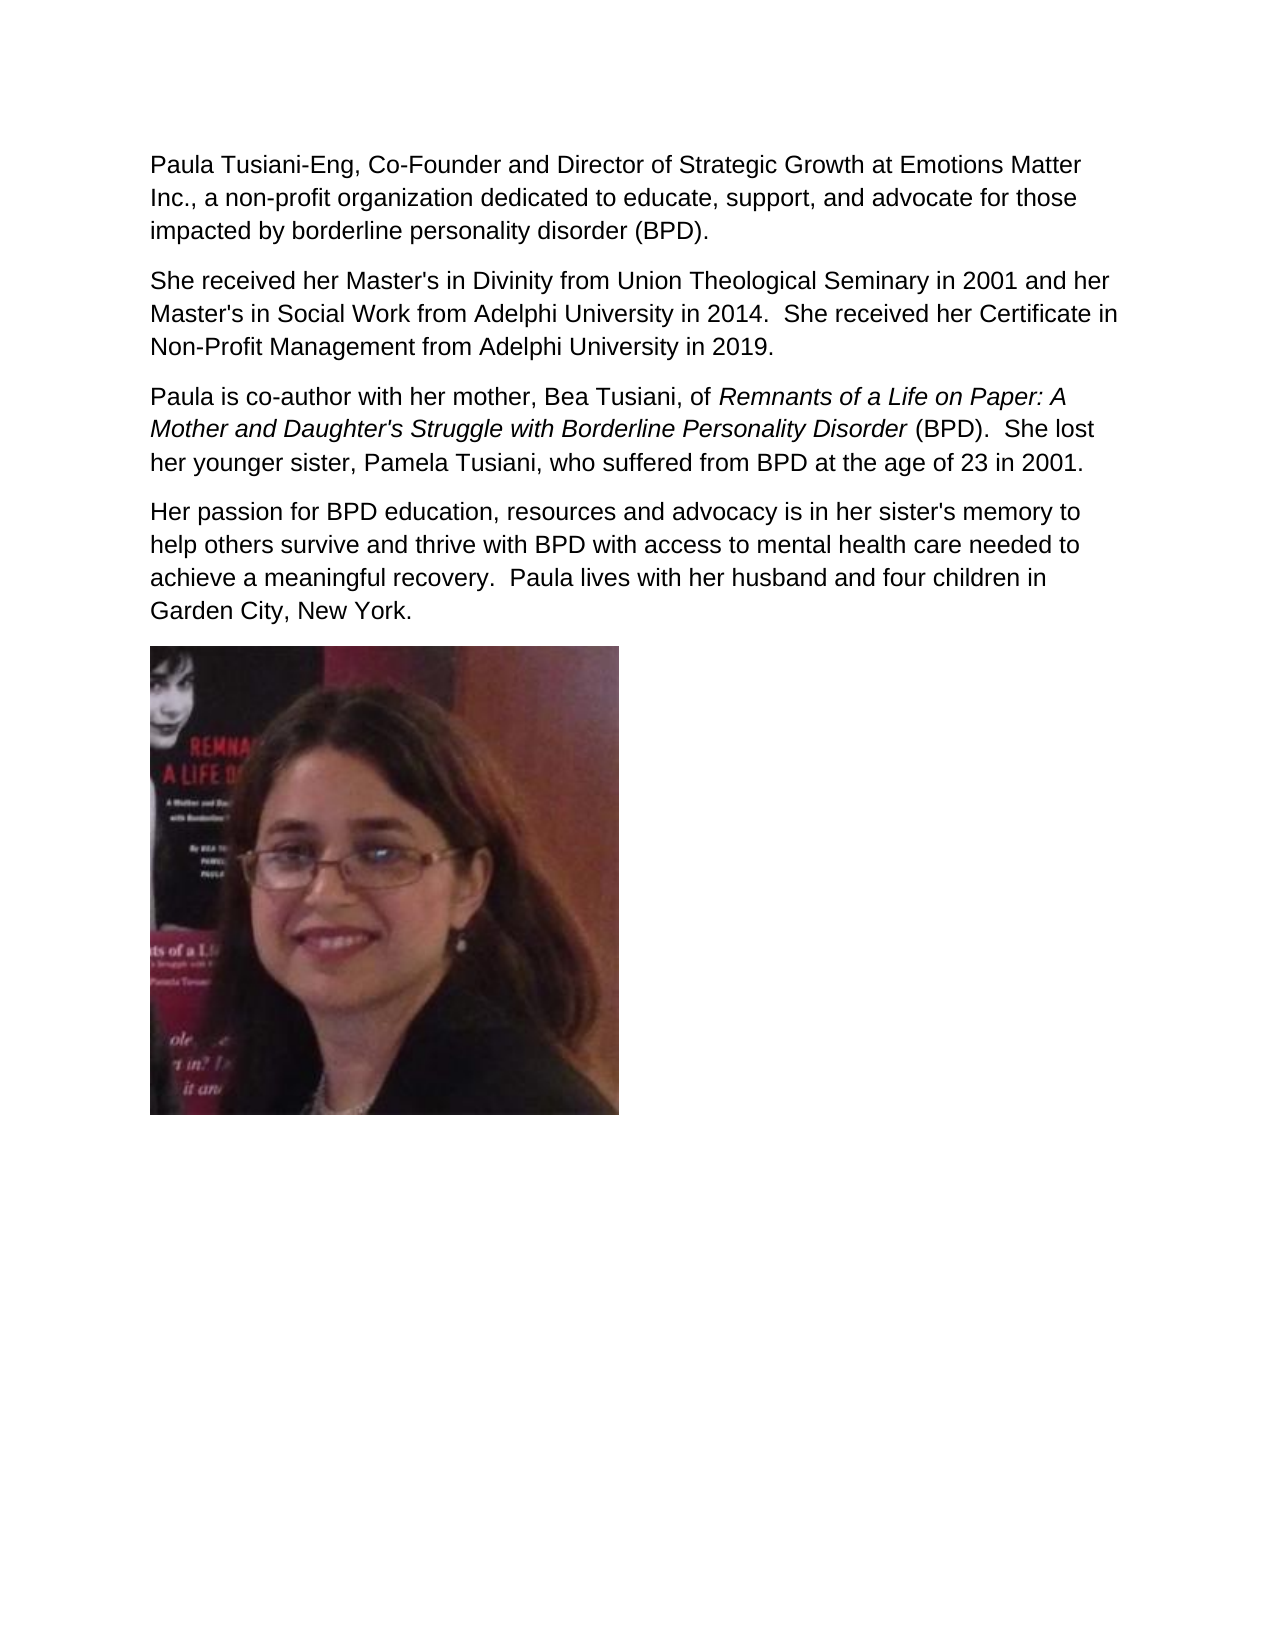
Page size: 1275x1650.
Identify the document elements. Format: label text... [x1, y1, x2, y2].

text Her passion for BPD education, resources and advocacy is in her sister's memory to help others survive and thrive with BPD with access to mental health care needed to achieve a meaningful recovery. Paula lives with her husband and four children in Garden City, New York. [150, 497, 1125, 625]
text Paula is co-author with her mother, Bea Tusiani, of Remnants of a Life on Paper: A Mother and Daughter's Struggle with Borderline Personality Disorder (BPD). She lost her younger sister, Pamela Tusiani, who suffered from BPD at the age of 23 in 2001. [150, 381, 1125, 476]
text She received her Master's in Divinity from Union Theological Seminary in 2001 and her Master's in Social Work from Adelphi University in 2014. She received her Certificate in Non-Profit Management from Adelphi University in 2019. [150, 266, 1125, 361]
picture [150, 646, 619, 1115]
text Paula Tusiani-Eng, Co-Founder and Director of Strategic Growth at Emotions Matter Inc., a non-profit organization dedicated to educate, support, and advocate for those impacted by borderline personality disorder (BPD). [150, 150, 1125, 245]
